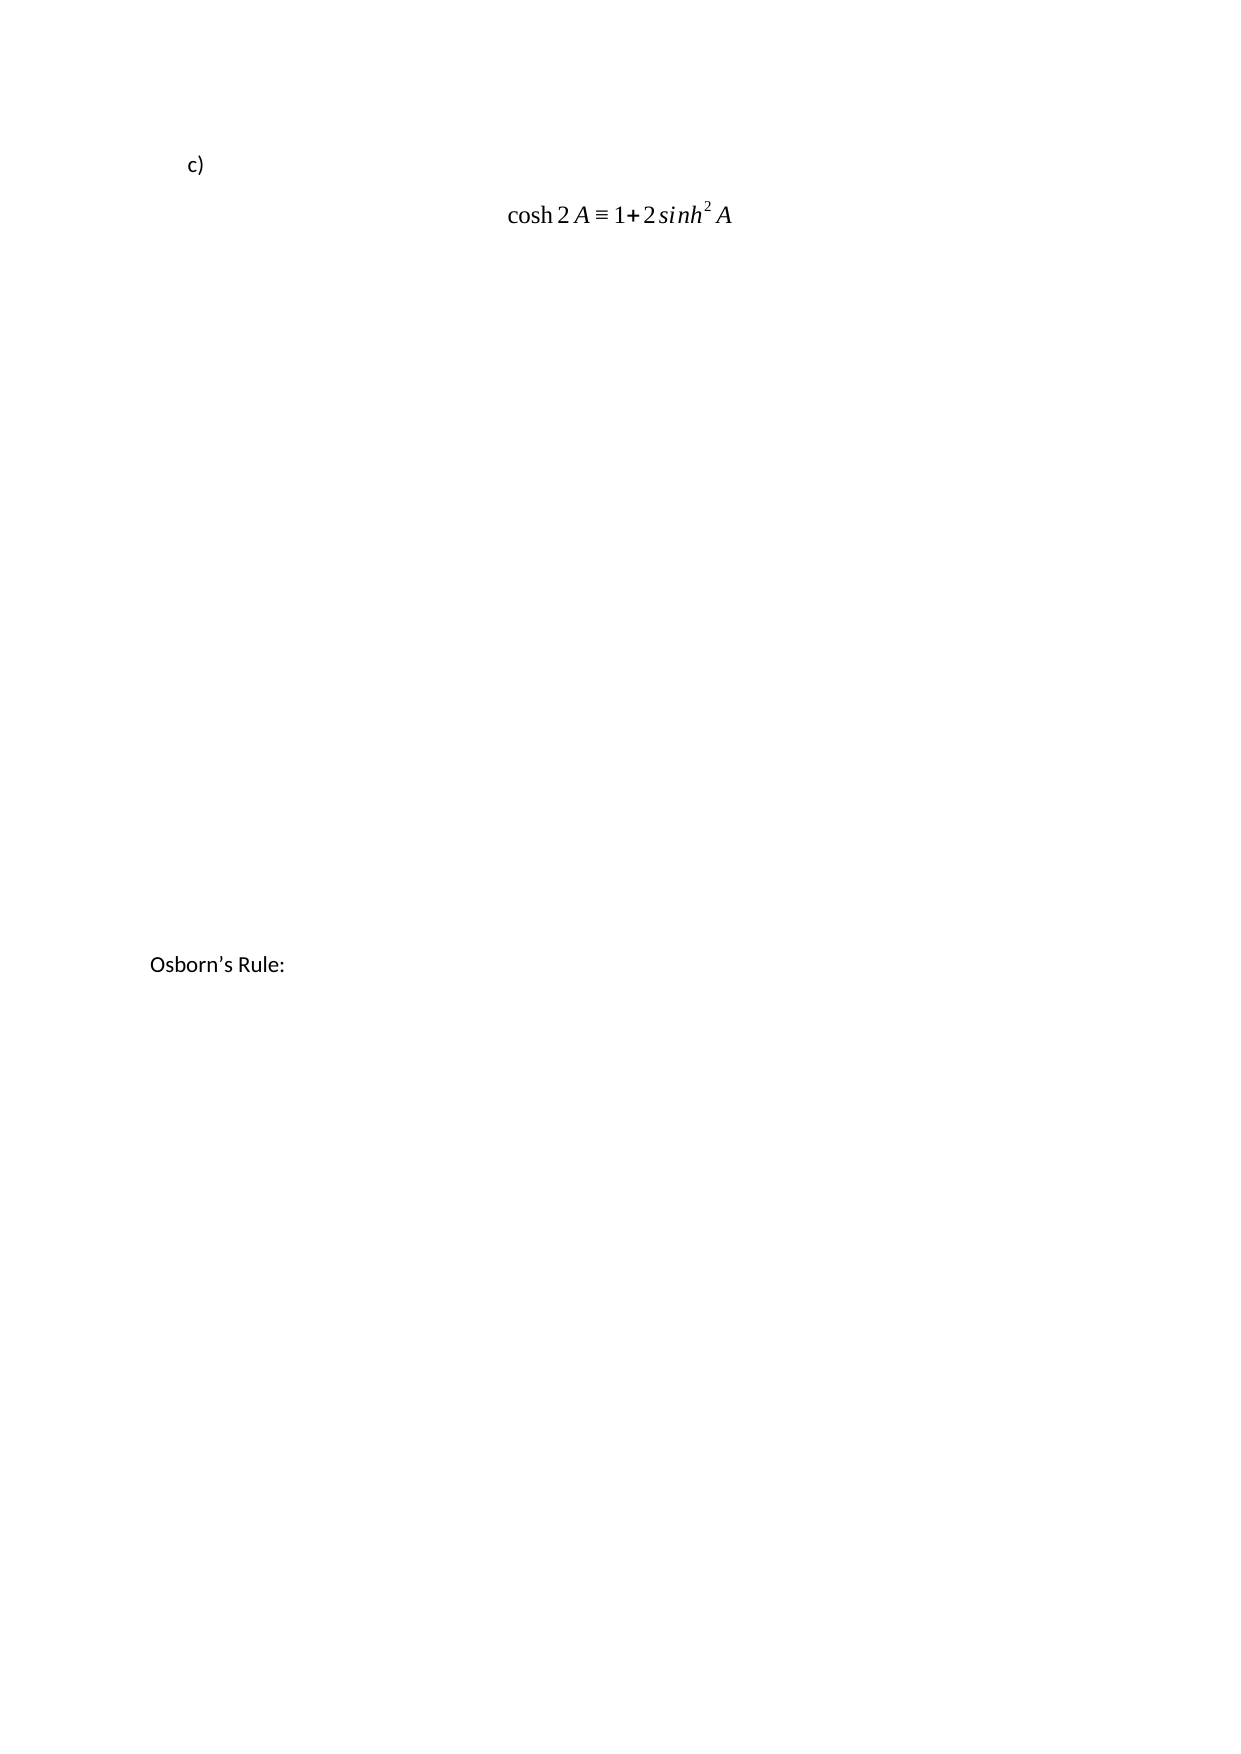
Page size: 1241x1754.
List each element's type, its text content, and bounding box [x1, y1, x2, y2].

text Osborn’s Rule: [150, 950, 1090, 978]
